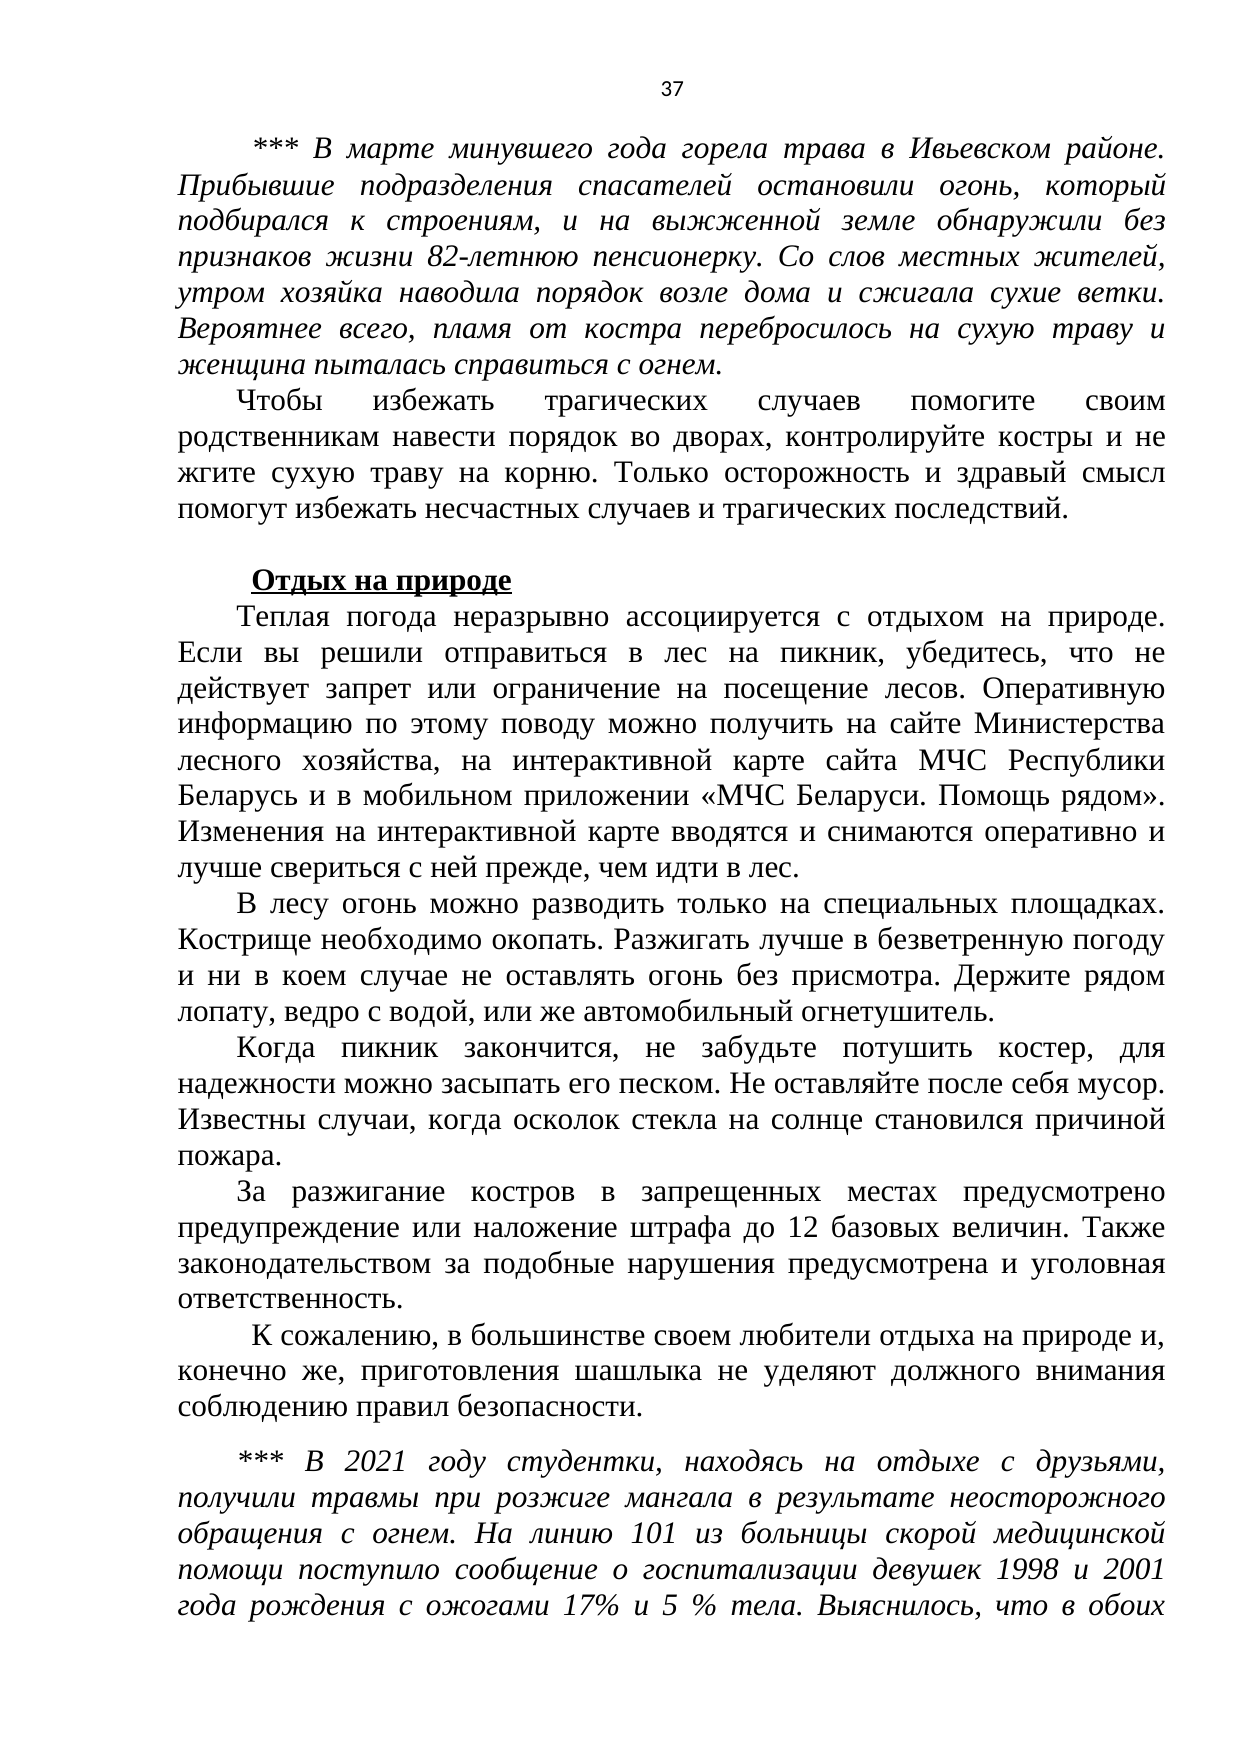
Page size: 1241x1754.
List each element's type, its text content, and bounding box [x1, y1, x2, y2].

text Чтобы избежать трагических случаев помогите своим родственникам навести порядок во дворах, контролируйте костры и не жгите сухую траву на корню. Только осторожность и здравый смысл помогут избежать несчастных случаев и трагических последствий. [177, 381, 1167, 525]
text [177, 1443, 1167, 1622]
text Теплая погода неразрывно ассоциируется с отдыхом на природе. Если вы решили отправиться в лес на пикник, убедитесь, что не действует запрет или ограничение на посещение лесов. Оперативную информацию по этому поводу можно получить на сайте Министерства лесного хозяйства, на интерактивной карте сайта МЧС Республики Беларусь и в мобильном приложении «МЧС Беларуси. Помощь рядом». Изменения на интерактивной карте вводятся и снимаются оперативно и лучше свериться с ней прежде, чем идти в лес. [177, 597, 1167, 884]
text *** В марте минувшего года горела трава в Ивьевском районе. Прибывшие подразделения спасателей остановили огонь, который подбирался к строениям, и на выжженной земле обнаружили без признаков жизни 82-летнюю пенсионерку. Со слов местных жителей, утром хозяйка наводила порядок возле дома и сжигала сухие ветки. Вероятнее всего, пламя от костра перебросилось на сухую траву и женщина пыталась справиться с огнем. [177, 130, 1167, 381]
text За разжигание костров в запрещенных местах предусмотрено предупреждение или наложение штрафа до 12 базовых величин. Также законодательством за подобные нарушения предусмотрена и уголовная ответственность. [177, 1172, 1167, 1316]
text К сожалению, в большинстве своем любители отдыха на природе и, конечно же, приготовления шашлыка не уделяют должного внимания соблюдению правил безопасности. [177, 1316, 1167, 1423]
text Когда пикник закончится, не забудьте потушить костер, для надежности можно засыпать его песком. Не оставляйте после себя мусор. Известны случаи, когда осколок стекла на солнце становился причиной пожара. [177, 1028, 1167, 1172]
text Отдых на природе [177, 561, 1167, 597]
text В лесу огонь можно разводить только на специальных площадках. Кострище необходимо окопать. Разжигать лучше в безветренную погоду и ни в коем случае не оставлять огонь без присмотра. Держите рядом лопату, ведро с водой, или же автомобильный огнетушитель. [177, 884, 1167, 1028]
